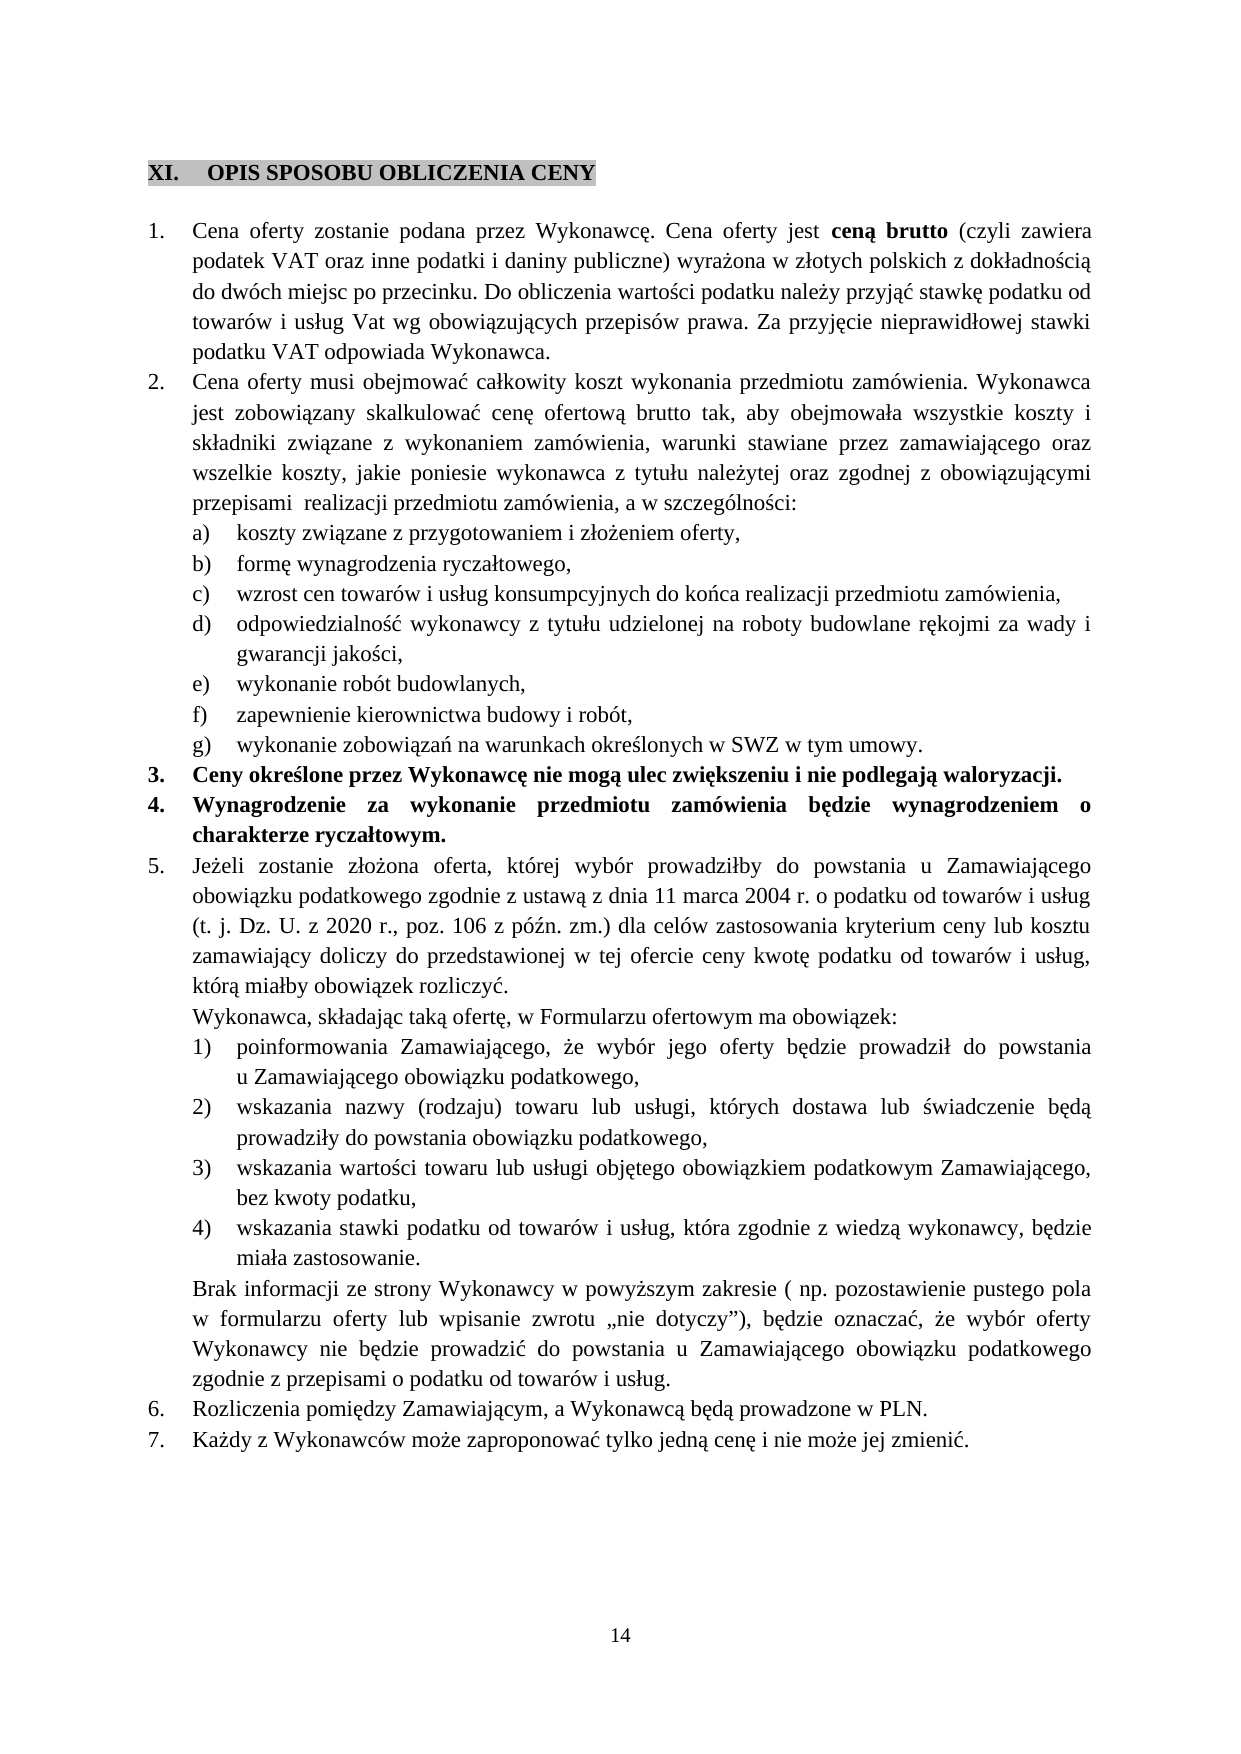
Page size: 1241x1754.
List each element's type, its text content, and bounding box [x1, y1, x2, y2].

list d) odpowiedzialność wykonawcy z tytułu udzielonej na roboty budowlane rękojmi za wady i gwarancji jakości, [192, 610, 1092, 667]
list a) koszty związane z przygotowaniem i złożeniem oferty, [192, 519, 1092, 546]
text Brak informacji ze strony Wykonawcy w powyższym zakresie ( np. pozostawienie pustego pola w formularzu oferty lub wpisanie zwrotu „nie dotyczy”), będzie oznaczać, że wybór oferty Wykonawcy nie będzie prowadzić do powstania u Zamawiającego obowiązku podatkowego zgodnie z przepisami o podatku od towarów i usług. [148, 1274, 1092, 1392]
list b) formę wynagrodzenia ryczałtowego, [192, 549, 1092, 576]
list e) wykonanie robót budowlanych, [192, 670, 1092, 697]
text 3. Ceny określone przez Wykonawcę nie mogą ulec zwiększeniu i nie podlegają waloryzacji. [148, 761, 1092, 787]
text 2. Cena oferty musi obejmować całkowity koszt wykonania przedmiotu zamówienia. Wykonawca jest zobowiązany skalkulować cenę ofertową brutto tak, aby obejmowała wszystkie koszty i składniki związane z wykonaniem zamówienia, warunki stawiane przez zamawiającego oraz wszelkie koszty, jakie poniesie wykonawca z tytułu należytej oraz zgodnej z obowiązującymi przepisami realizacji przedmiotu zamówienia, a w szczególności: [148, 368, 1092, 516]
list wskazania wartości towaru lub usługi objętego obowiązkiem podatkowym Zamawiającego, bez kwoty podatku, [192, 1154, 1092, 1210]
list wskazania stawki podatku od towarów i usług, która zgodnie z wiedzą wykonawcy, będzie miała zastosowanie. [192, 1214, 1092, 1271]
text 6. Rozliczenia pomiędzy Zamawiającym, a Wykonawcą będą prowadzone w PLN. [148, 1395, 1092, 1422]
list g) wykonanie zobowiązań na warunkach określonych w SWZ w tym umowy. [192, 731, 1092, 757]
text 4. Wynagrodzenie za wykonanie przedmiotu zamówienia będzie wynagrodzeniem o charakterze ryczałtowym. [148, 791, 1092, 848]
text 1. Cena oferty zostanie podana przez Wykonawcę. Cena oferty jest ceną brutto (czyli zawiera podatek VAT oraz inne podatki i daniny publiczne) wyrażona w złotych polskich z dokładnością do dwóch miejsc po przecinku. Do obliczenia wartości podatku należy przyjąć stawkę podatku od towarów i usług Vat wg obowiązujących przepisów prawa. Za przyjęcie nieprawidłowej stawki podatku VAT odpowiada Wykonawca. [148, 217, 1092, 364]
text Wykonawca, składając taką ofertę, w Formularzu ofertowym ma obowiązek: [148, 1003, 1092, 1029]
list c) wzrost cen towarów i usług konsumpcyjnych do końca realizacji przedmiotu zamówienia, [192, 580, 1092, 606]
text 5. Jeżeli zostanie złożona oferta, której wybór prowadziłby do powstania u Zamawiającego obowiązku podatkowego zgodnie z ustawą z dnia 11 marca 2004 r. o podatku od towarów i usług (t. j. Dz. U. z 2020 r., poz. 106 z późn. zm.) dla celów zastosowania kryterium ceny lub kosztu zamawiający doliczy do przedstawionej w tej ofercie ceny kwotę podatku od towarów i usług, którą miałby obowiązek rozliczyć. [148, 852, 1092, 999]
list f) zapewnienie kierownictwa budowy i robót, [192, 701, 1092, 727]
text 7. Każdy z Wykonawców może zaproponować tylko jedną cenę i nie może jej zmienić. [148, 1426, 1092, 1452]
list poinformowania Zamawiającego, że wybór jego oferty będzie prowadził do powstania u Zamawiającego obowiązku podatkowego, [192, 1033, 1092, 1089]
subtitle OPIS SPOSOBU OBLICZENIA CENY [148, 159, 1092, 186]
list wskazania nazwy (rodzaju) towaru lub usługi, których dostawa lub świadczenie będą prowadziły do powstania obowiązku podatkowego, [192, 1093, 1092, 1150]
